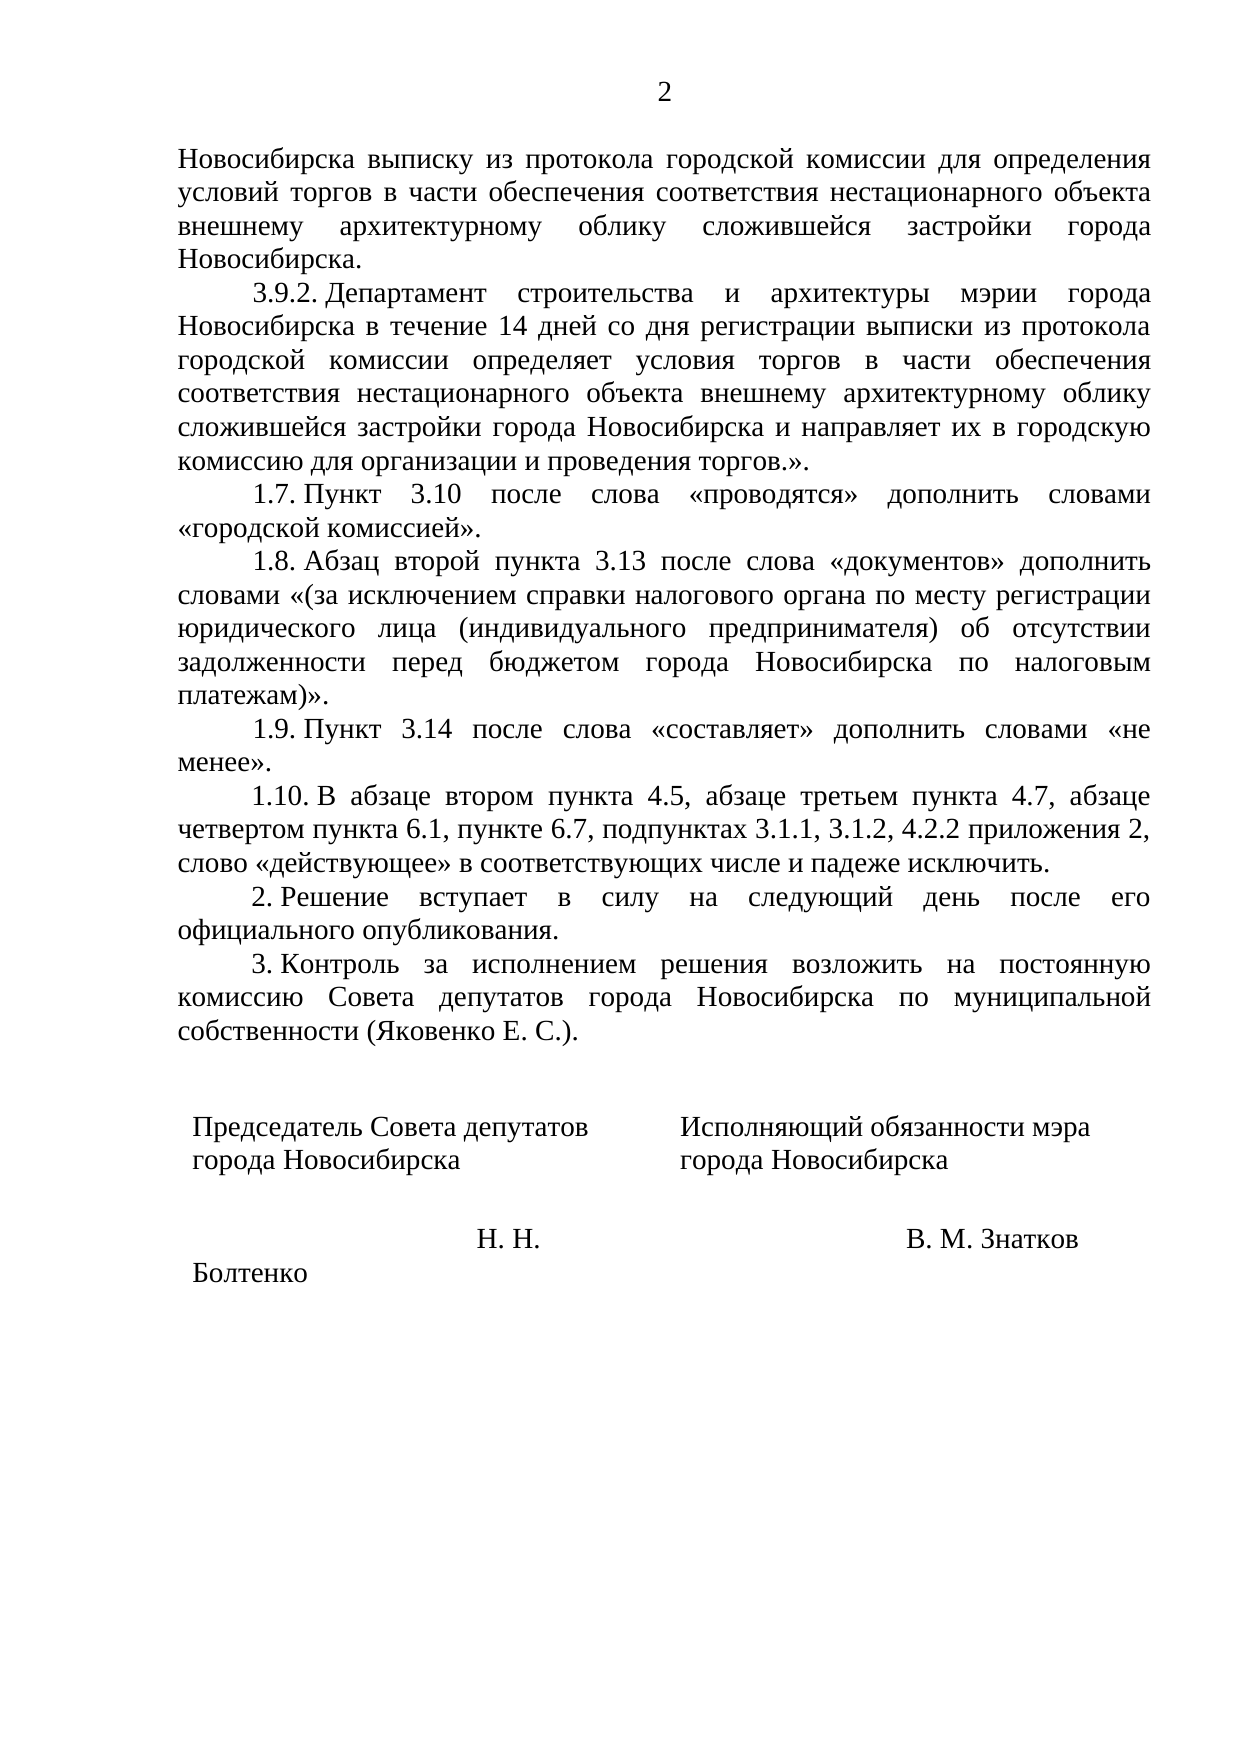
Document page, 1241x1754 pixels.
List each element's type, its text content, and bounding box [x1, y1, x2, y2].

text 1.9. Пункт 3.14 после слова «составляет» дополнить словами «не менее». [177, 711, 1152, 778]
text 1.10. В абзаце втором пункта 4.5, абзаце третьем пункта 4.7, абзаце четвертом пункта 6.1, пункте 6.7, подпунктах 3.1.1, 3.1.2, 4.2.2 приложения 2, слово «действующее» в соответствующих числе и падеже исключить. [177, 778, 1152, 879]
text 1.7. Пункт 3.10 после слова «проводятся» дополнить словами «городской комиссией». [177, 476, 1152, 543]
text 2. Решение вступает в силу на следующий день после его официального опубликования. [177, 879, 1152, 946]
table_header Исполняющий обязанности мэра города Новосибирска В. М. Знатков [665, 1109, 1152, 1289]
text 1.8. Абзац второй пункта 3.13 после слова «документов» дополнить словами «(за исключением справки налогового органа по месту регистрации юридического лица (индивидуального предпринимателя) об отсутствии задолженности перед бюджетом города Новосибирска по налоговым платежам)». [177, 543, 1152, 711]
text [177, 141, 1152, 275]
table_header Председатель Совета депутатов города Новосибирска Н. Н. Болтенко [177, 1109, 665, 1289]
text 3. Контроль за исполнением решения возложить на постоянную комиссию Совета депутатов города Новосибирска по муниципальной собственности (Яковенко Е. С.). [177, 946, 1152, 1046]
text 3.9.2. Департамент строительства и архитектуры мэрии города Новосибирска в течение 14 дней со дня регистрации выписки из протокола городской комиссии определяет условия торгов в части обеспечения соответствия нестационарного объекта внешнему архитектурному облику сложившейся застройки города Новосибирска и направляет их в городскую комиссию для организации и проведения торгов.». [177, 275, 1152, 476]
